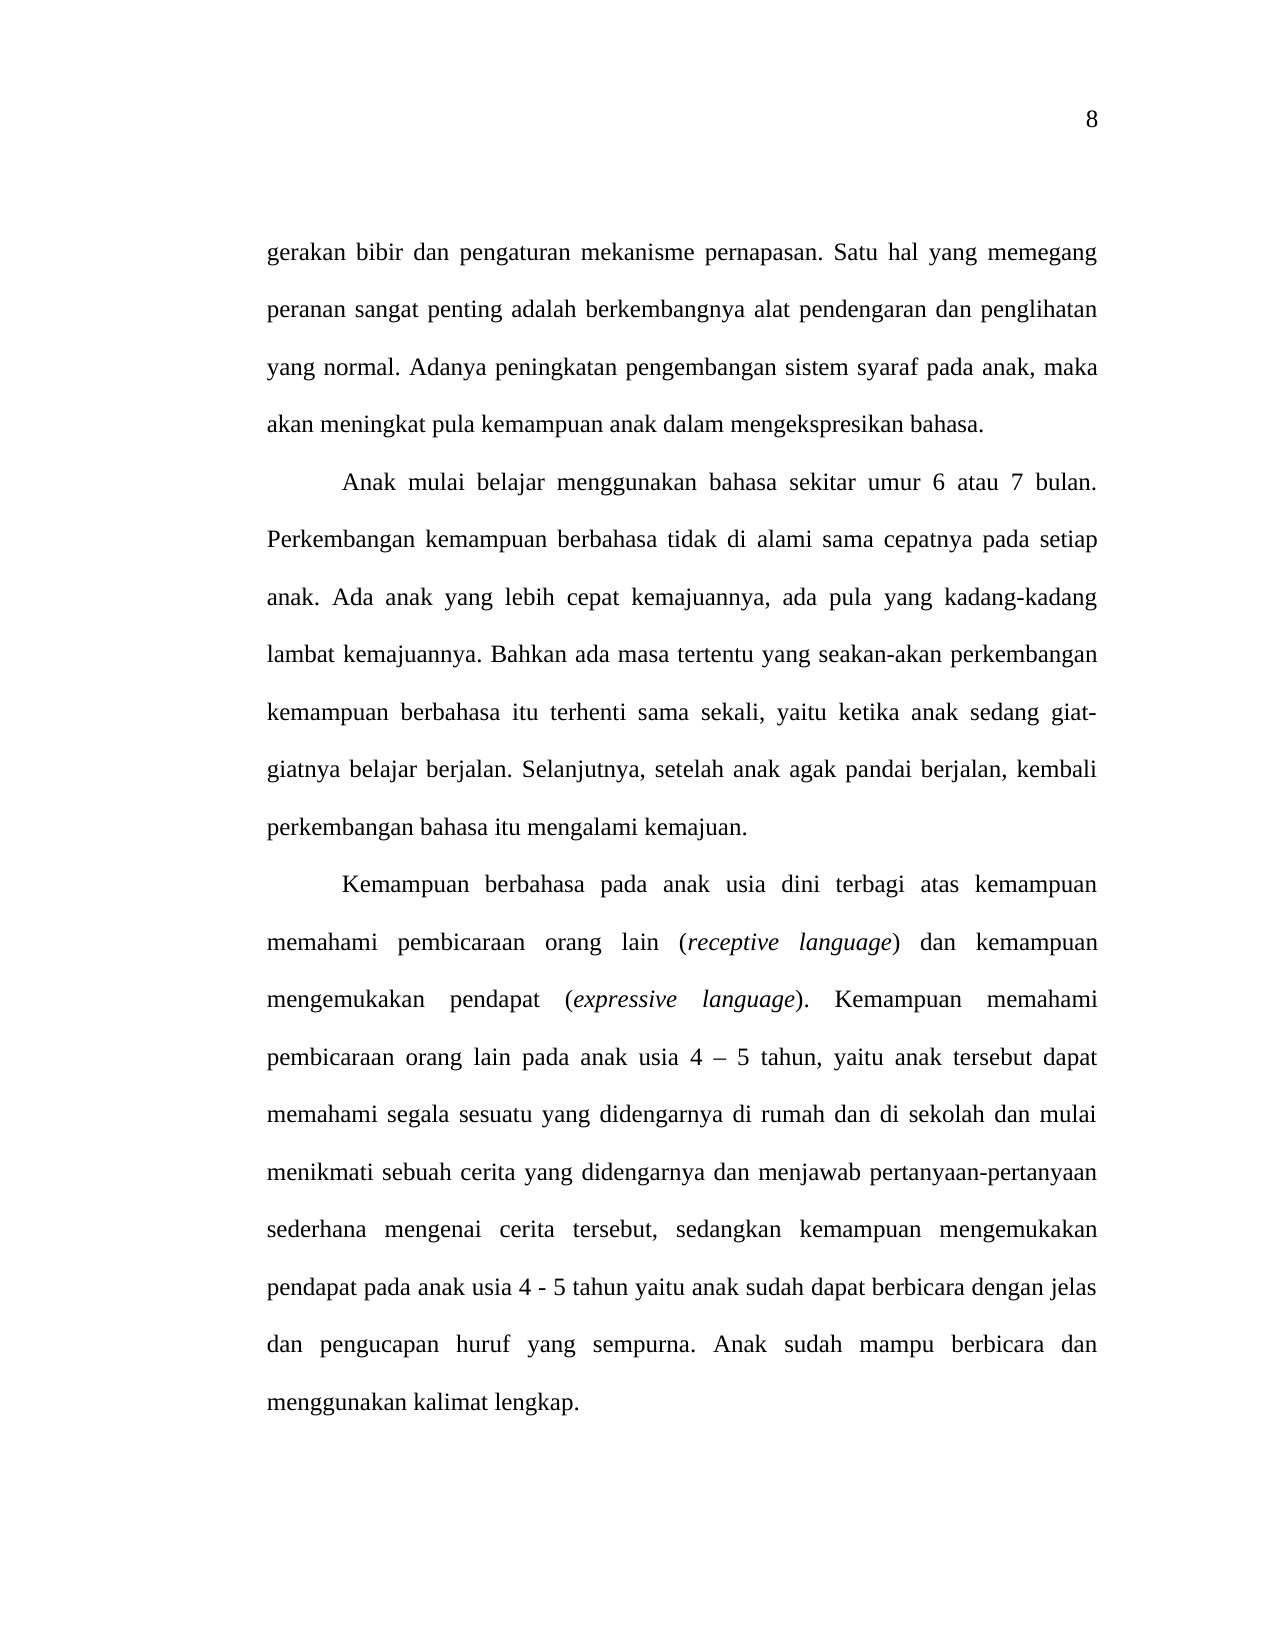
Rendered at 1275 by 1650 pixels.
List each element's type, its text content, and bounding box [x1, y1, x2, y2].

text Kemampuan berbahasa pada anak usia dini terbagi atas kemampuan memahami pembicaraan orang lain (receptive language) dan kemampuan mengemukakan pendapat (expressive language). Kemampuan memahami pembicaraan orang lain pada anak usia 4 – 5 tahun, yaitu anak tersebut dapat memahami segala sesuatu yang didengarnya di rumah dan di sekolah dan mulai menikmati sebuah cerita yang didengarnya dan menjawab pertanyaan-pertanyaan sederhana mengenai cerita tersebut, sedangkan kemampuan mengemukakan pendapat pada anak usia 4 - 5 tahun yaitu anak sudah dapat berbicara dengan jelas dan pengucapan huruf yang sempurna. Anak sudah mampu berbicara dan menggunakan kalimat lengkap. [267, 869, 1098, 1416]
text Anak mulai belajar menggunakan bahasa sekitar umur 6 atau 7 bulan. Perkembangan kemampuan berbahasa tidak di alami sama cepatnya pada setiap anak. Ada anak yang lebih cepat kemajuannya, ada pula yang kadang-kadang lambat kemajuannya. Bahkan ada masa tertentu yang seakan-akan perkembangan kemampuan berbahasa itu terhenti sama sekali, yaitu ketika anak sedang giat-giatnya belajar berjalan. Selanjutnya, setelah anak agak pandai berjalan, kembali perkembangan bahasa itu mengalami kemajuan. [267, 467, 1098, 841]
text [267, 237, 1098, 438]
